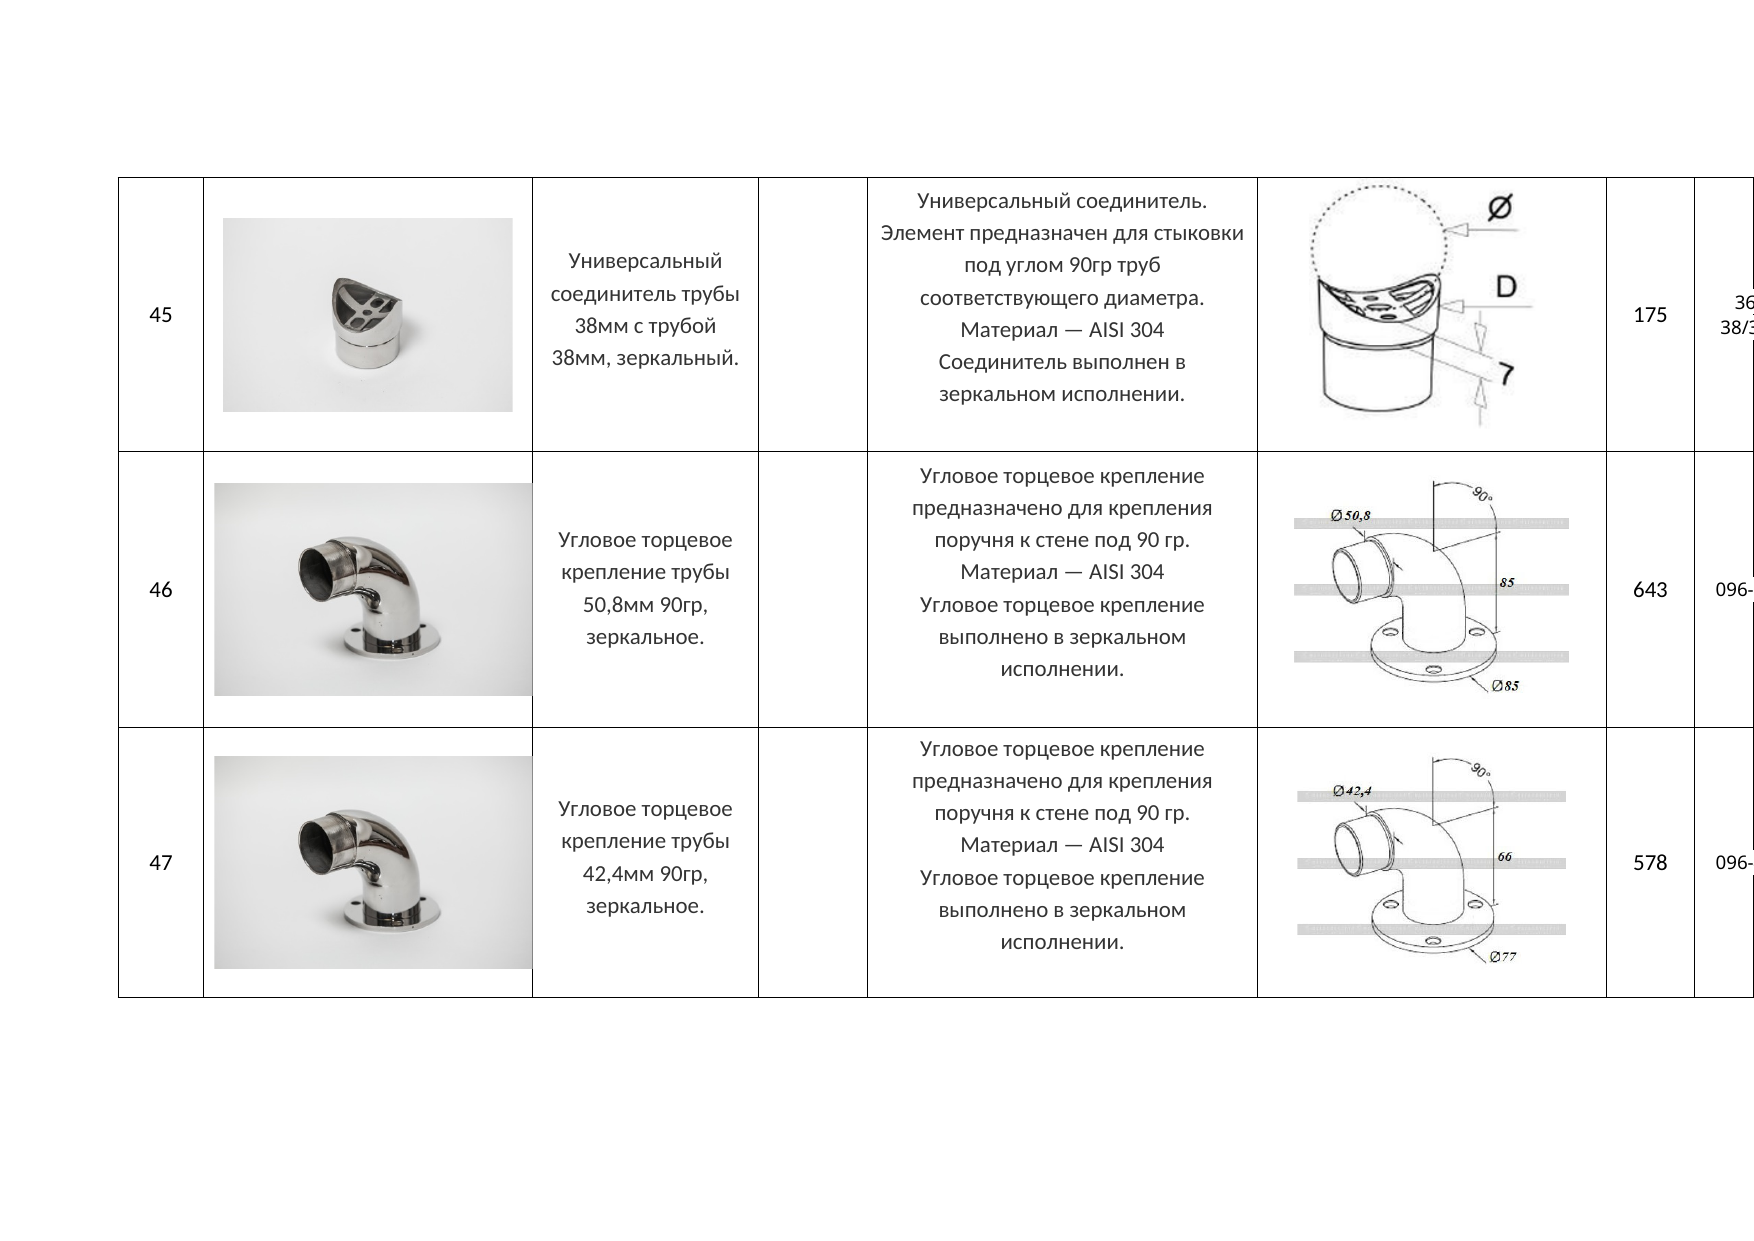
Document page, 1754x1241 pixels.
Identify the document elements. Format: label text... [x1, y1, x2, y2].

table_cell 096-42М [1695, 728, 1753, 997]
table_cell [1258, 452, 1294, 727]
picture [1294, 452, 1569, 727]
table_cell [1258, 178, 1308, 451]
table_cell 096-50М [1695, 452, 1753, 727]
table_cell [868, 178, 1257, 451]
table_cell [1569, 452, 1606, 727]
table_cell 578 [1607, 728, 1694, 997]
table_cell [759, 452, 867, 727]
picture [214, 483, 533, 696]
table_cell [204, 728, 532, 997]
picture [1297, 728, 1566, 997]
table_cell 361-38/38М [1695, 178, 1753, 451]
table_cell Универсальный соединитель трубы 38мм с трубой 38мм, зеркальный. [533, 178, 758, 451]
table_cell Угловое торцевое крепление трубы 42,4мм 90гр, зеркальное. [533, 728, 758, 997]
table_cell [1258, 728, 1297, 997]
table_cell 175 [1607, 178, 1694, 451]
picture [1308, 178, 1555, 451]
table_cell [1566, 728, 1606, 997]
picture [214, 756, 533, 969]
table_cell [1555, 178, 1606, 451]
table_cell [204, 178, 532, 451]
table_cell [759, 728, 867, 997]
table_cell 45 [119, 178, 203, 451]
table_cell Угловое торцевое крепление предназначено для крепления поручня к стене под 90 гр. Материал — AISI 304 Угловое торцевое крепление выполнено в зеркальном исполнении. [868, 452, 1257, 727]
table_cell Угловое торцевое крепление трубы 50,8мм 90гр, зеркальное. [533, 452, 758, 727]
table_cell 643 [1607, 452, 1694, 727]
table_cell [204, 452, 532, 727]
table_cell Угловое торцевое крепление предназначено для крепления поручня к стене под 90 гр. Материал — AISI 304 Угловое торцевое крепление выполнено в зеркальном исполнении. [868, 728, 1257, 997]
table_cell 46 [119, 452, 203, 727]
table_cell 47 [119, 728, 203, 997]
picture [223, 218, 513, 412]
table_cell [759, 178, 867, 451]
